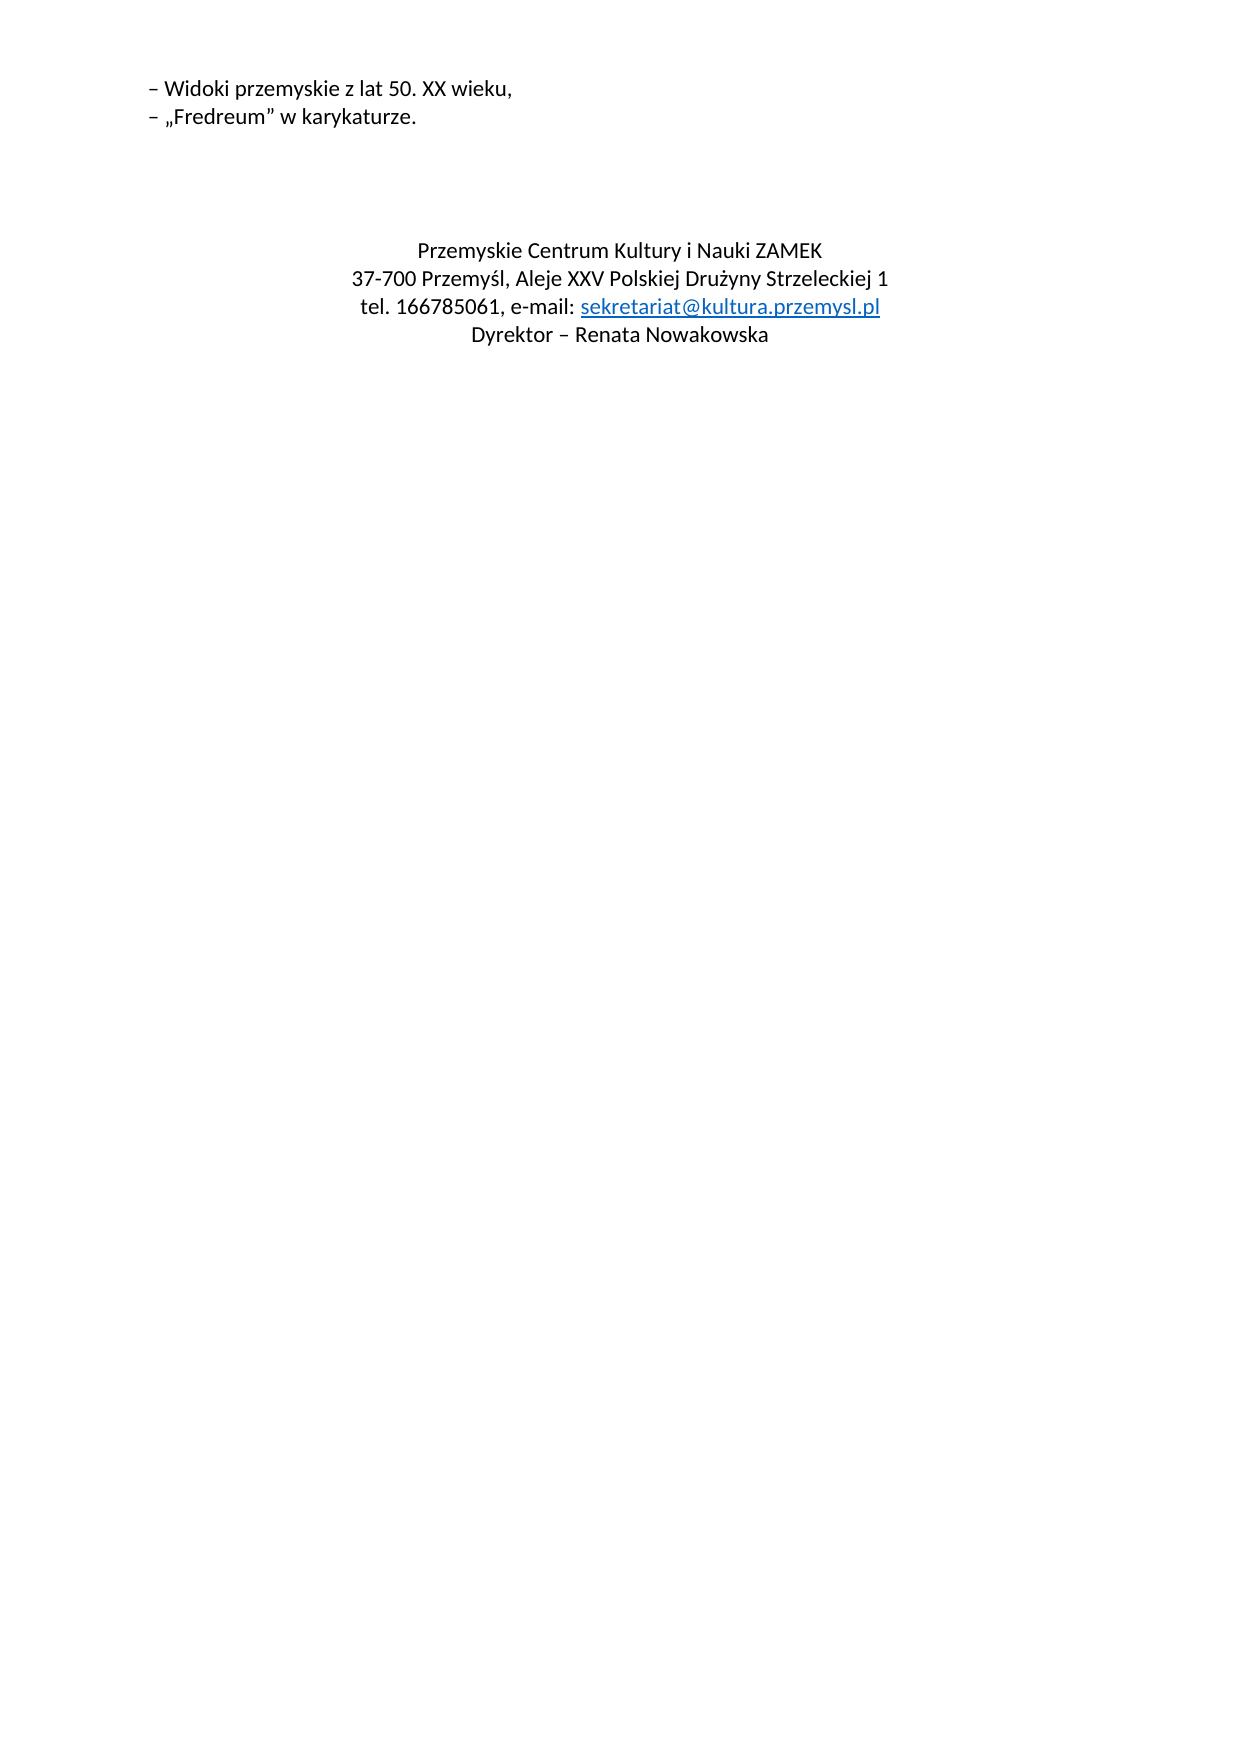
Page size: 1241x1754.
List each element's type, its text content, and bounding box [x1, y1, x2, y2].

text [148, 74, 1093, 130]
text Przemyskie Centrum Kultury i Nauki ZAMEK 37-700 Przemyśl, Aleje XXV Polskiej Drużyny Strzeleckiej 1 tel. 166785061, e-mail: sekretariat@kultura.przemysl.pl Dyrektor – Renata Nowakowska [148, 236, 1093, 348]
